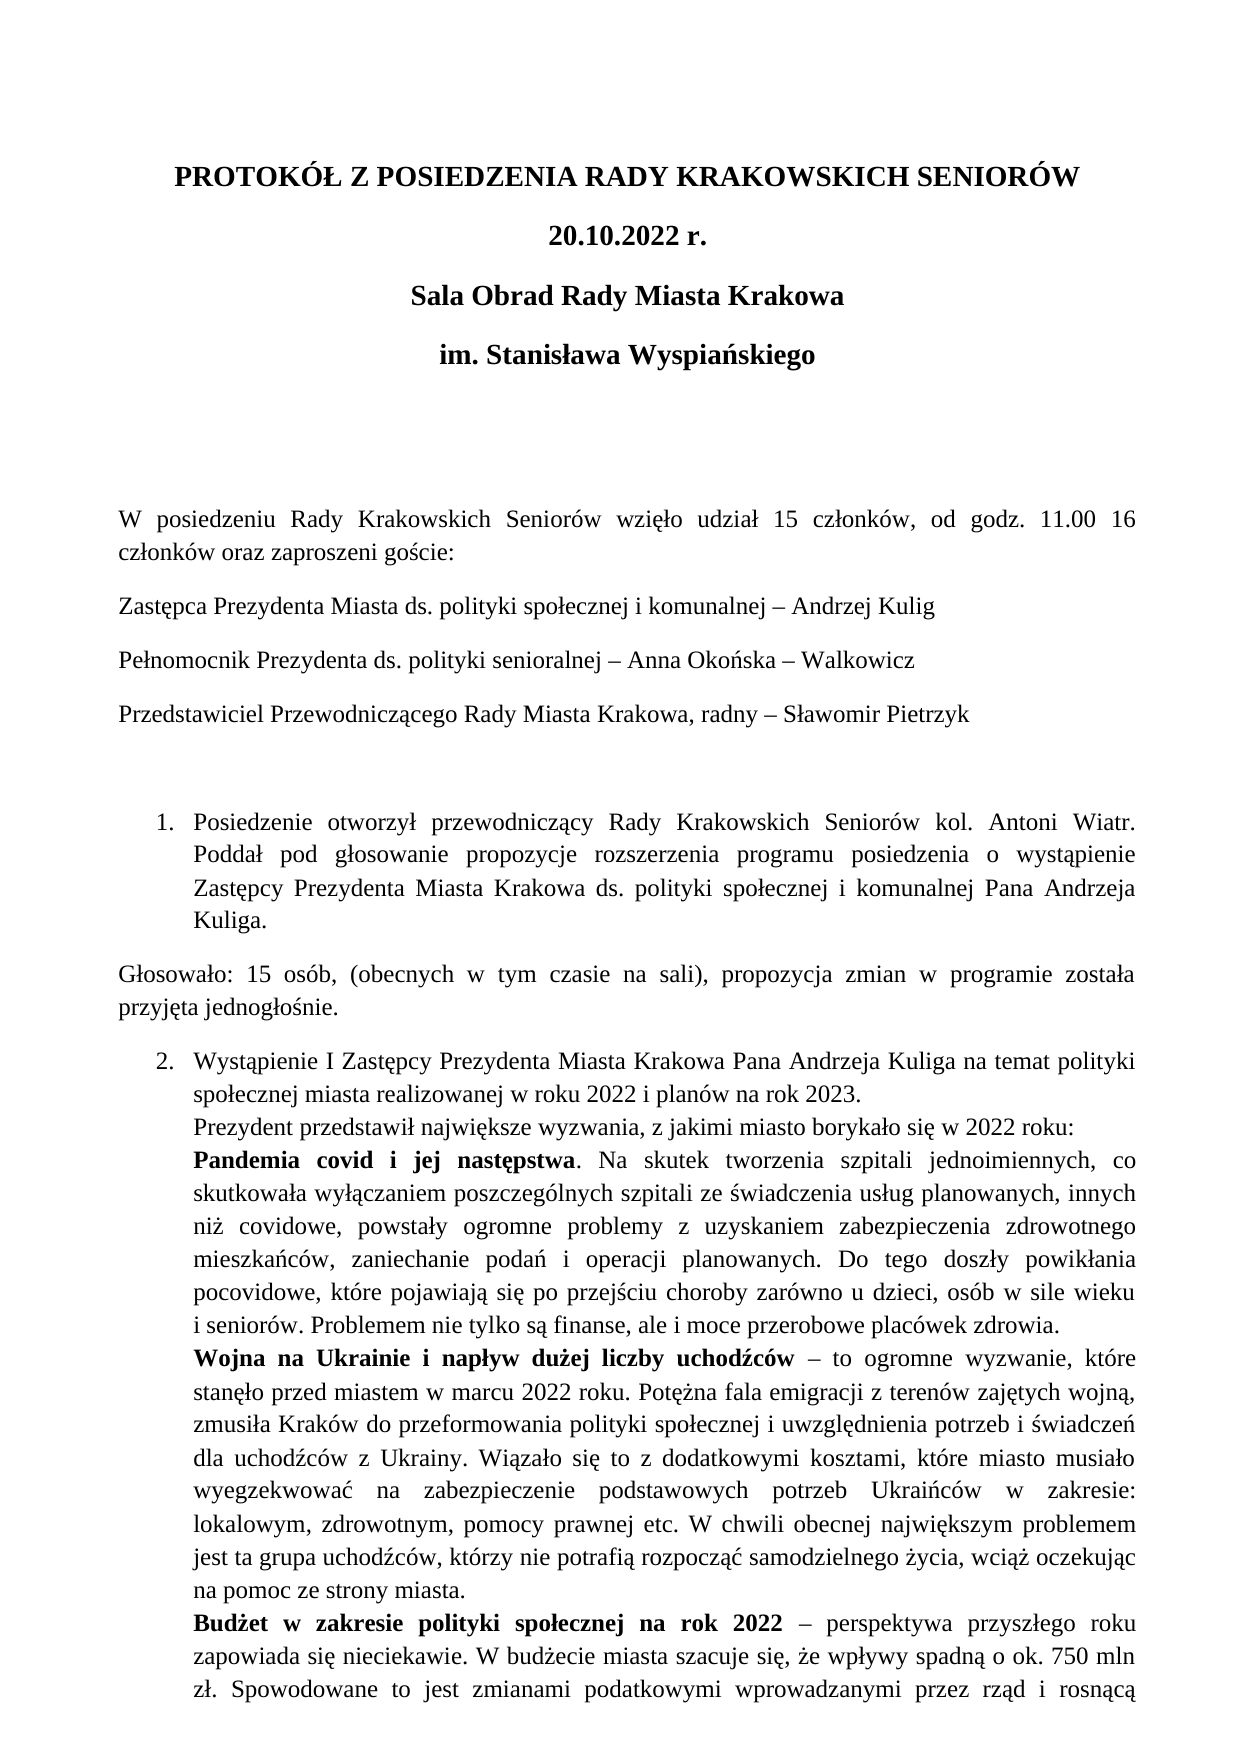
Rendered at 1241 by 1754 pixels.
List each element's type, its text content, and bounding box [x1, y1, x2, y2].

list Wystąpienie I Zastępcy Prezydenta Miasta Krakowa Pana Andrzeja Kuliga na temat polityki społecznej miasta realizowanej w roku 2022 i planów na rok 2023. [156, 1046, 1137, 1108]
text Przedstawiciel Przewodniczącego Rady Miasta Krakowa, radny – Sławomir Pietrzyk [118, 699, 1137, 728]
text Głosowało: 15 osób, (obecnych w tym czasie na sali), propozycja zmian w programie została przyjęta jednogłośnie. [118, 959, 1137, 1021]
text 20.10.2022 r. [118, 218, 1137, 252]
text im. Stanisława Wyspiańskiego [118, 337, 1137, 371]
text Pełnomocnik Prezydenta ds. polityki senioralnej – Anna Okońska – Walkowicz [118, 645, 1137, 674]
list Pandemia covid i jej następstwa. Na skutek tworzenia szpitali jednoimiennych, co skutkowała wyłączaniem poszczególnych szpitali ze świadczenia usług planowanych, innych niż covidowe, powstały ogromne problemy z uzyskaniem zabezpieczenia zdrowotnego mieszkańców, zaniechanie podań i operacji planowanych. Do tego doszły powikłania pocovidowe, które pojawiają się po przejściu choroby zarówno u dzieci, osób w sile wieku i seniorów. Problemem nie tylko są finanse, ale i moce przerobowe placówek zdrowia. [193, 1145, 1137, 1339]
text W posiedzeniu Rady Krakowskich Seniorów wzięło udział 15 członków, od godz. 11.00 16 członków oraz zaproszeni goście: [118, 504, 1137, 566]
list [193, 1608, 1137, 1702]
text Sala Obrad Rady Miasta Krakowa [118, 278, 1137, 311]
text Zastępca Prezydenta Miasta ds. polityki społecznej i komunalnej – Andrzej Kulig [118, 591, 1137, 620]
list Prezydent przedstawił największe wyzwania, z jakimi miasto borykało się w 2022 roku: [193, 1112, 1137, 1141]
list Wojna na Ukrainie i napływ dużej liczby uchodźców – to ogromne wyzwanie, które stanęło przed miastem w marcu 2022 roku. Potężna fala emigracji z terenów zajętych wojną, zmusiła Kraków do przeformowania polityki społecznej i uwzględnienia potrzeb i świadczeń dla uchodźców z Ukrainy. Wiązało się to z dodatkowymi kosztami, które miasto musiało wyegzekwować na zabezpieczenie podstawowych potrzeb Ukraińców w zakresie: lokalowym, zdrowotnym, pomocy prawnej etc. W chwili obecnej największym problemem jest ta grupa uchodźców, którzy nie potrafią rozpocząć samodzielnego życia, wciąż oczekując na pomoc ze strony miasta. [193, 1343, 1137, 1603]
list Posiedzenie otworzył przewodniczący Rady Krakowskich Seniorów kol. Antoni Wiatr. Poddał pod głosowanie propozycje rozszerzenia programu posiedzenia o wystąpienie Zastępcy Prezydenta Miasta Krakowa ds. polityki społecznej i komunalnej Pana Andrzeja Kuliga. [156, 807, 1137, 934]
text PROTOKÓŁ Z POSIEDZENIA RADY KRAKOWSKICH SENIORÓW [118, 159, 1137, 193]
